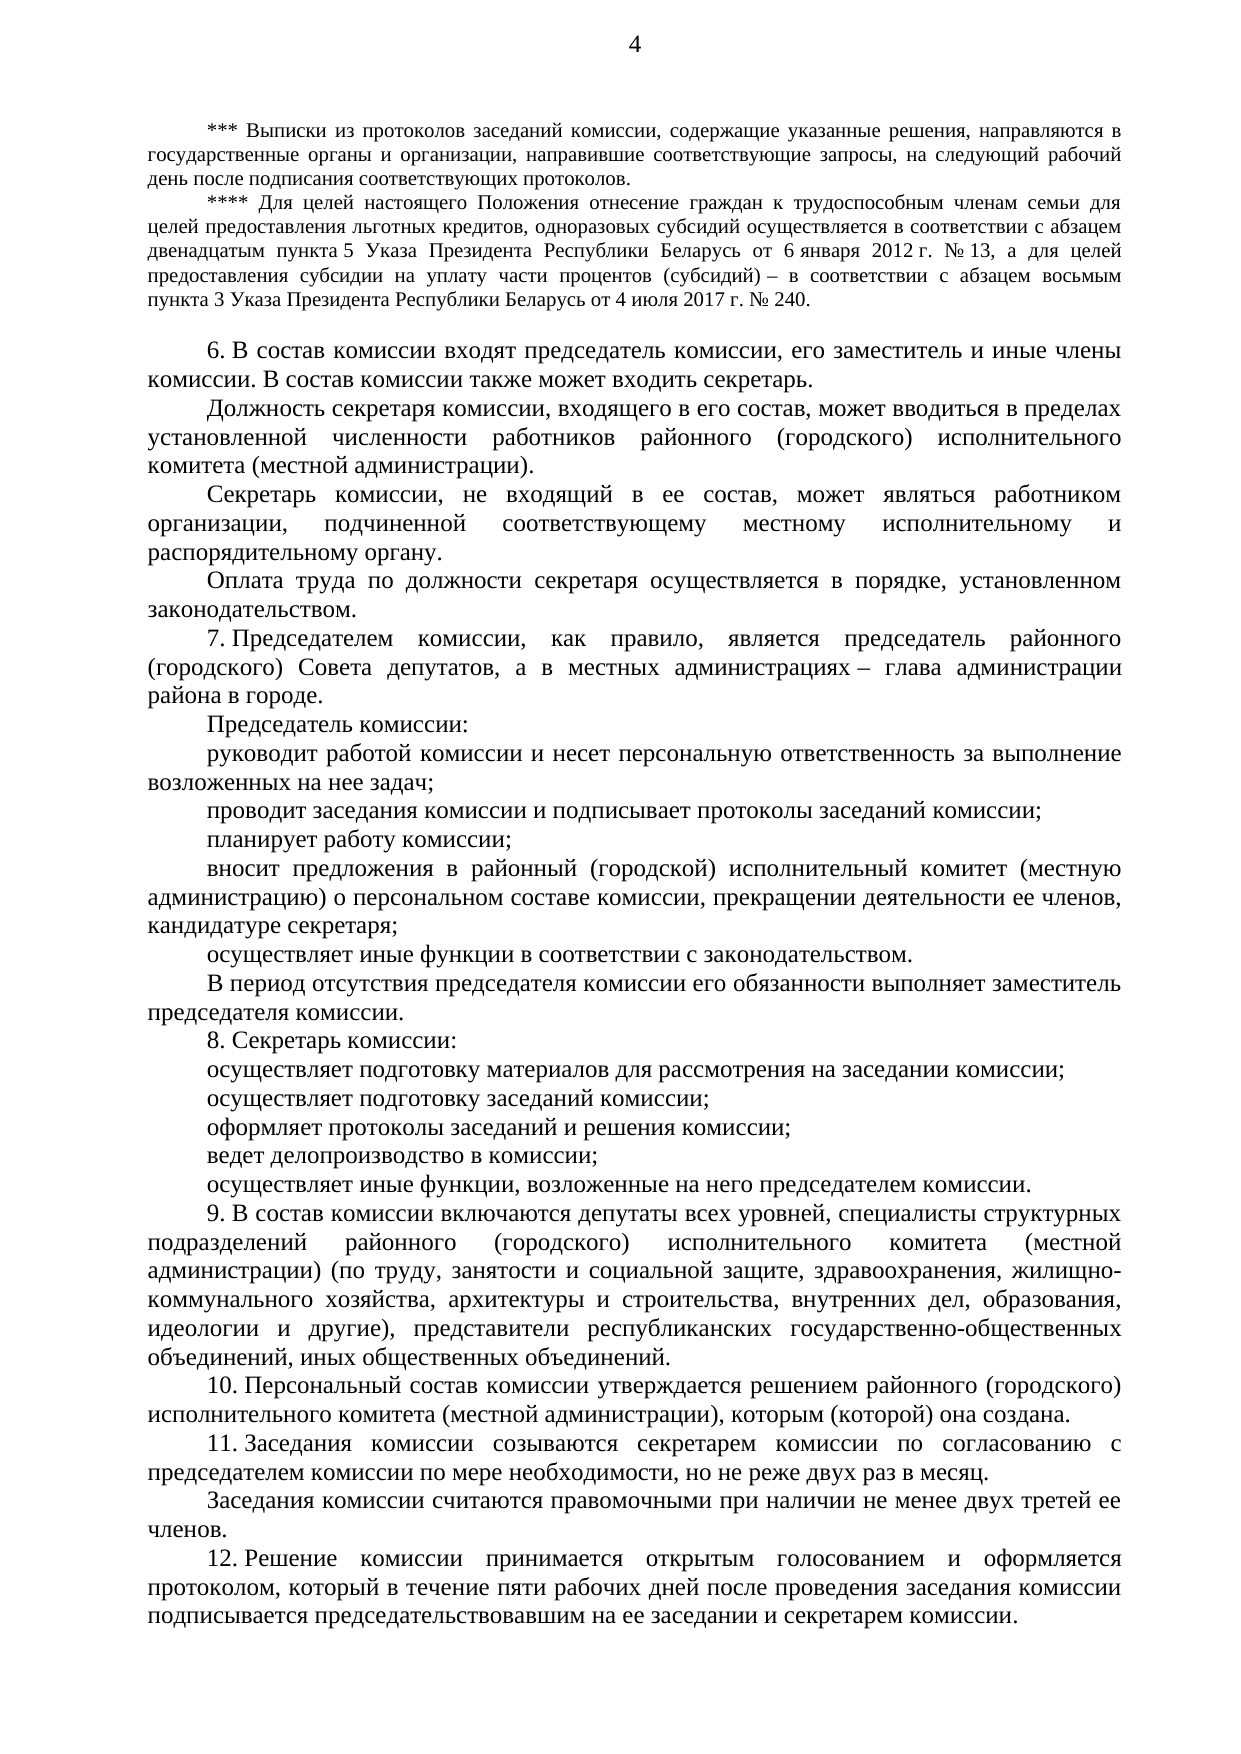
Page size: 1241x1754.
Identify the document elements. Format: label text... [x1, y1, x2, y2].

text 6. В состав комиссии входят председатель комиссии, его заместитель и иные члены комиссии. В состав комиссии также может входить секретарь. [147, 336, 1122, 393]
text В период отсутствия председателя комиссии его обязанности выполняет заместитель председателя комиссии. [147, 968, 1122, 1026]
text планирует работу комиссии; [147, 824, 1122, 853]
text *** Выписки из протоколов заседаний комиссии, содержащие указанные решения, направляются в государственные органы и организации, направившие соответствующие запросы, на следующий рабочий день после подписания соответствующих протоколов. [147, 118, 1122, 190]
text вносит предложения в районный (городской) исполнительный комитет (местную администрацию) о персональном составе комиссии, прекращении деятельности ее членов, кандидатуре секретаря; [147, 853, 1122, 939]
text руководит работой комиссии и несет персональную ответственность за выполнение возложенных на нее задач; [147, 738, 1122, 796]
text 11. Заседания комиссии созываются секретарем комиссии по согласованию с председателем комиссии по мере необходимости, но не реже двух раз в месяц. [147, 1428, 1122, 1486]
text Секретарь комиссии, не входящий в ее состав, может являться работником организации, подчиненной соответствующему местному исполнительному и распорядительному органу. [147, 479, 1122, 566]
text осуществляет иные функции в соответствии с законодательством. [147, 939, 1122, 968]
text Оплата труда по должности секретаря осуществляется в порядке, установленном законодательством. [147, 566, 1122, 623]
text осуществляет подготовку заседаний комиссии; [147, 1083, 1122, 1112]
text 7. Председателем комиссии, как правило, является председатель районного (городского) Совета депутатов, а в местных администрациях – глава администрации района в городе. [147, 623, 1122, 709]
text 8. Секретарь комиссии: [147, 1026, 1122, 1054]
text осуществляет иные функции, возложенные на него председателем комиссии. [147, 1169, 1122, 1198]
text **** Для целей настоящего Положения отнесение граждан к трудоспособным членам семьи для целей предоставления льготных кредитов, одноразовых субсидий осуществляется в соответствии с абзацем двенадцатым пункта 5 Указа Президента Республики Беларусь от 6 января 2012 г. № 13, а для целей предоставления субсидии на уплату части процентов (субсидий) – в соответствии с абзацем восьмым пункта 3 Указа Президента Республики Беларусь от 4 июля 2017 г. № 240. [147, 190, 1122, 311]
text ведет делопроизводство в комиссии; [147, 1141, 1122, 1169]
text проводит заседания комиссии и подписывает протоколы заседаний комиссии; [147, 796, 1122, 824]
text 10. Персональный состав комиссии утверждается решением районного (городского) исполнительного комитета (местной администрации), которым (которой) она создана. [147, 1371, 1122, 1428]
text Председатель комиссии: [147, 709, 1122, 738]
text осуществляет подготовку материалов для рассмотрения на заседании комиссии; [147, 1054, 1122, 1083]
text Заседания комиссии считаются правомочными при наличии не менее двух третей ее членов. [147, 1486, 1122, 1543]
text Должность секретаря комиссии, входящего в его состав, может вводиться в пределах установленной численности работников районного (городского) исполнительного комитета (местной администрации). [147, 393, 1122, 479]
text 9. В состав комиссии включаются депутаты всех уровней, специалисты структурных подразделений районного (городского) исполнительного комитета (местной администрации) (по труду, занятости и социальной защите, здравоохранения, жилищно-коммунального хозяйства, архитектуры и строительства, внутренних дел, образования, идеологии и другие), представители республиканских государственно-общественных объединений, иных общественных объединений. [147, 1198, 1122, 1371]
text оформляет протоколы заседаний и решения комиссии; [147, 1112, 1122, 1141]
text 12. Решение комиссии принимается открытым голосованием и оформляется протоколом, который в течение пяти рабочих дней после проведения заседания комиссии подписывается председательствовавшим на ее заседании и секретарем комиссии. [147, 1543, 1122, 1629]
